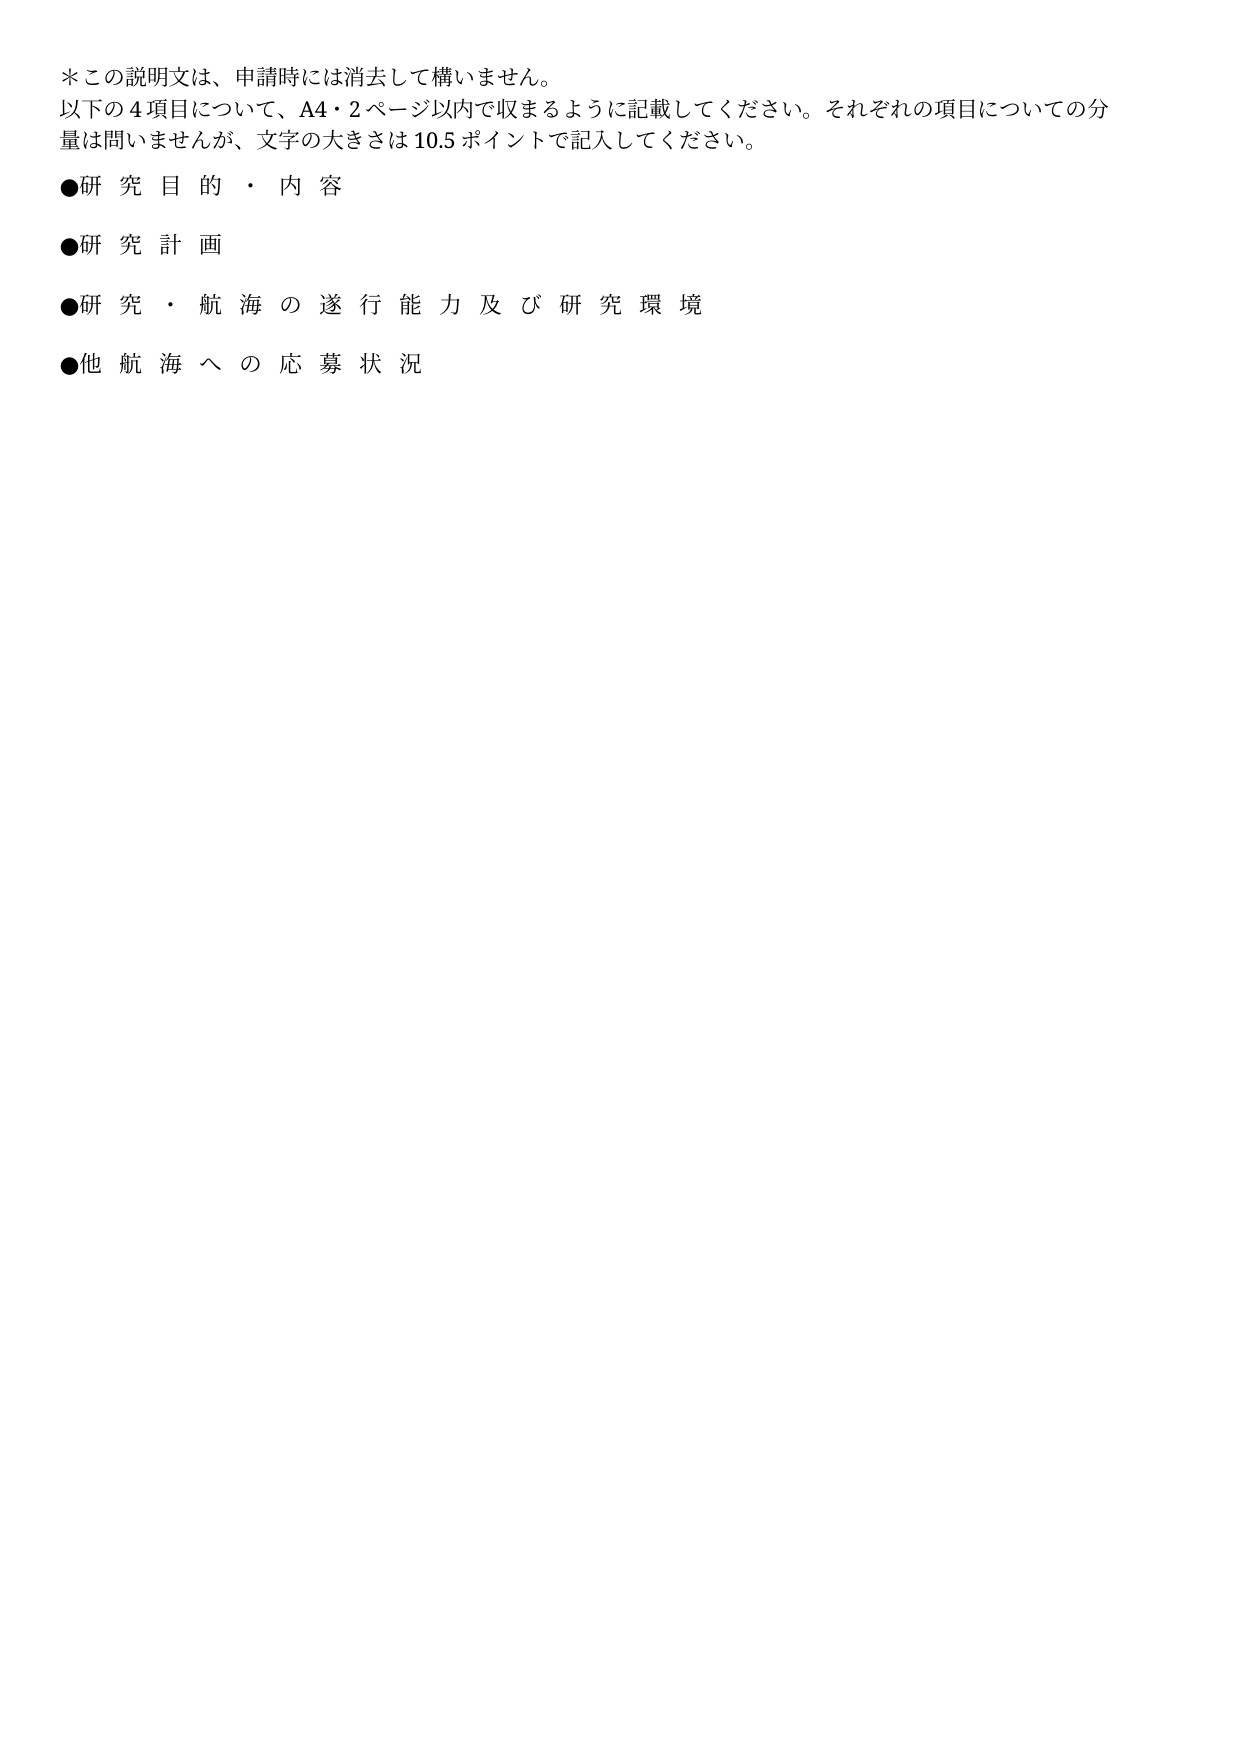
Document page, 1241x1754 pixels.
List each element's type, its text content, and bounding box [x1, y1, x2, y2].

text ●研究・航海の遂行能力及び研究環境 [59, 274, 1119, 333]
text ●研究目的・内容 [59, 155, 1119, 214]
text ●他航海への応募状況 [59, 333, 1119, 392]
text ●研究計画 [59, 214, 1119, 274]
text ＊この説明文は、申請時には消去して構いません。 以下の4項目について、A4・2ページ以内で収まるように記載してください。それぞれの項目についての分量は問いませんが、文字の大きさは10.5ポイントで記入してください。 [59, 60, 1119, 155]
